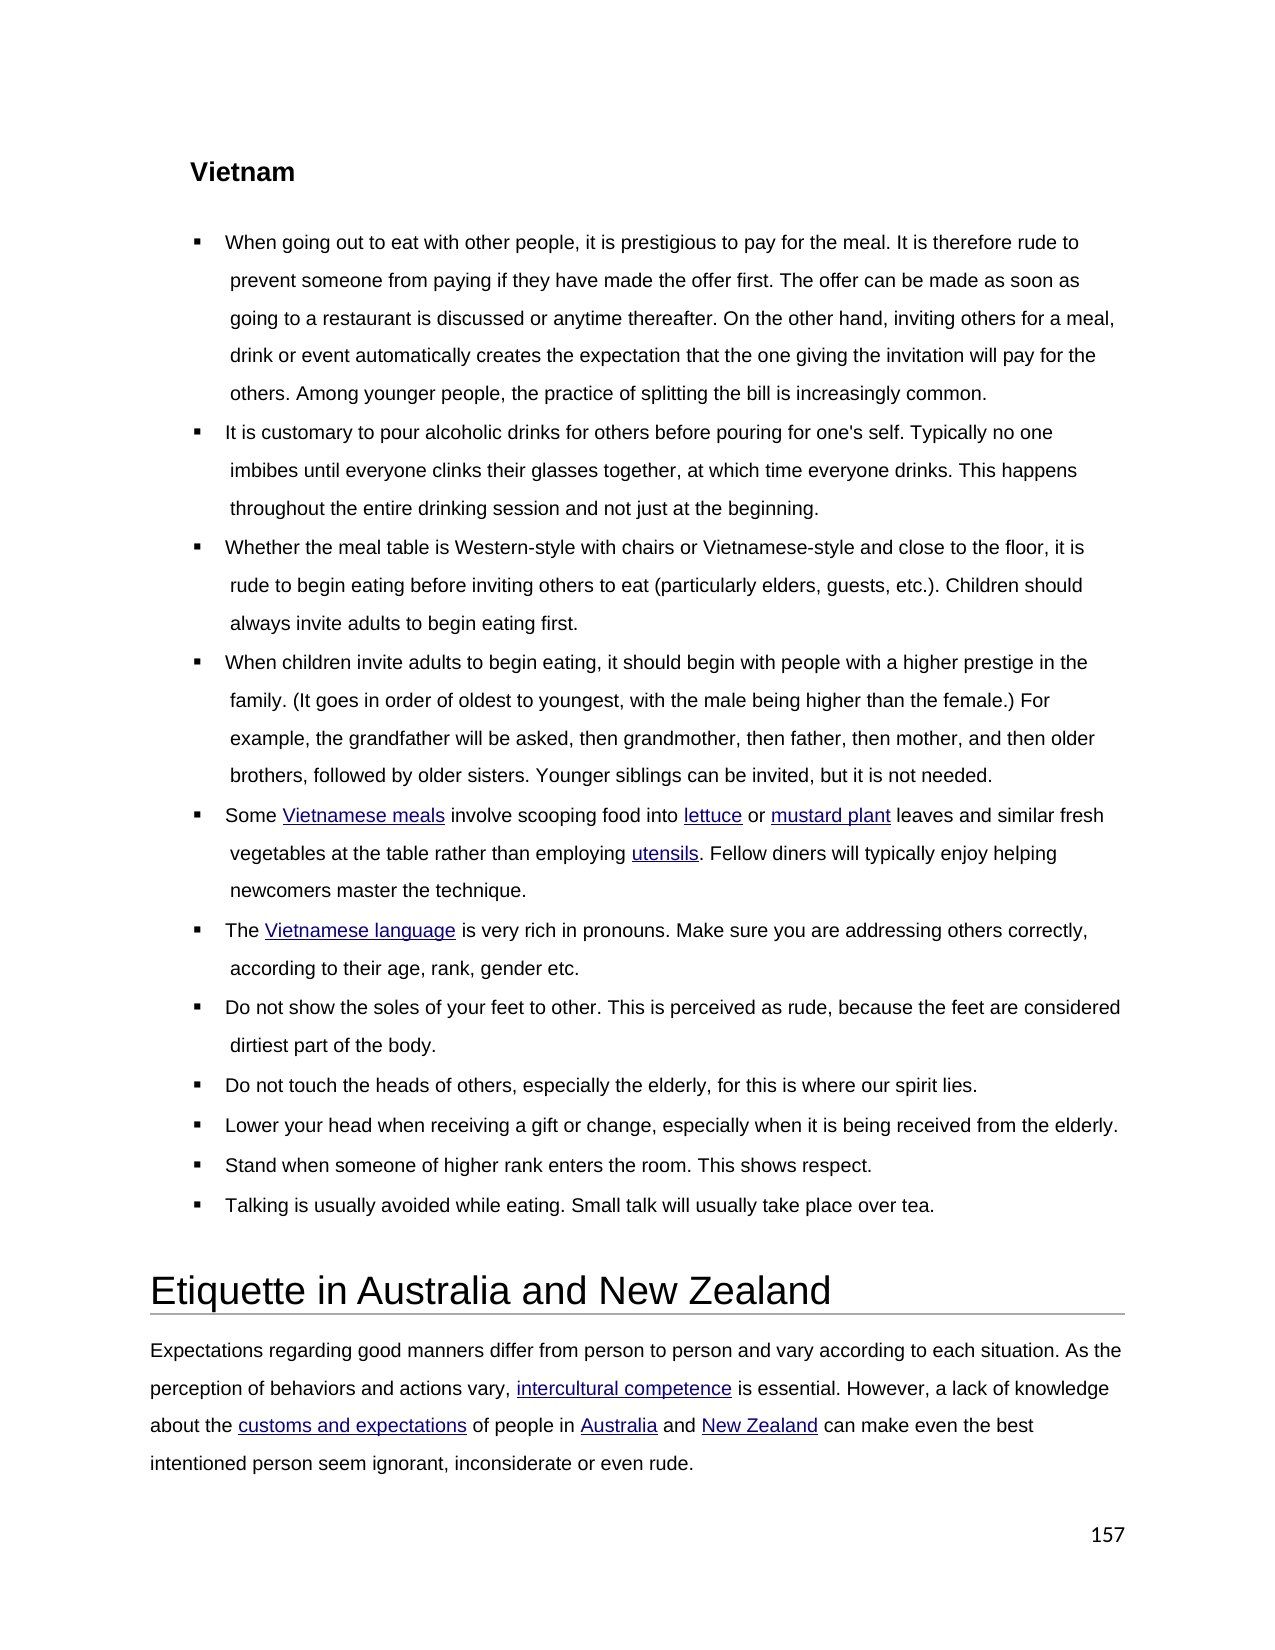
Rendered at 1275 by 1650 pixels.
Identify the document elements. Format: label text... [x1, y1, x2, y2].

text Expectations regarding good manners differ from person to person and vary according to each situation. As the perception of behaviors and actions vary, intercultural competence is essential. However, a lack of knowledge about the customs and expectations of people in Australia and New Zealand can make even the best intentioned person seem ignorant, inconsiderate or even rude. [150, 1324, 1125, 1474]
list When children invite adults to begin eating, it should begin with people with a higher prestige in the family. (It goes in order of oldest to youngest, with the male being higher than the female.) For example, the grandfather will be asked, then grandmother, then father, then mother, and then older brothers, followed by older sisters. Younger siblings can be invited, but it is not needed. [192, 637, 1125, 787]
list Do not show the soles of your feet to other. This is perceived as rude, because the feet are considered dirtiest part of the body. [192, 982, 1125, 1057]
subtitle Vietnam [190, 150, 1125, 187]
list Do not touch the heads of others, especially the elderly, for this is where our spirit lies. [192, 1059, 1125, 1097]
list The Vietnamese language is very rich in pronouns. Make sure you are addressing others correctly, according to their age, rank, gender etc. [192, 904, 1125, 979]
list Lower your head when receiving a gift or change, especially when it is being received from the elderly. [192, 1099, 1125, 1137]
list Talking is usually avoided while eating. Small talk will usually take place over tea. [192, 1179, 1125, 1217]
subtitle Etiquette in Australia and New Zealand [150, 1267, 1125, 1313]
list Whether the meal table is Western-style with chairs or Vietnamese-style and close to the floor, it is rude to begin eating before inviting others to eat (particularly elders, guests, etc.). Children should always invite adults to begin eating first. [192, 522, 1125, 634]
list Some Vietnamese meals involve scooping food into lettuce or mustard plant leaves and similar fresh vegetables at the table rather than employing utensils. Fellow diners will typically enjoy helping newcomers master the technique. [192, 789, 1125, 902]
list It is customary to pour alcoholic drinks for others before pouring for one's self. Typically no one imbibes until everyone clinks their glasses together, at which time everyone drinks. This happens throughout the entire drinking session and not just at the beginning. [192, 407, 1125, 519]
list When going out to eat with other people, it is prestigious to pay for the meal. It is therefore rude to prevent someone from paying if they have made the offer first. The offer can be made as soon as going to a restaurant is discussed or anytime thereafter. On the other hand, inviting others for a meal, drink or event automatically creates the expectation that the one giving the invitation will pay for the others. Among younger people, the practice of splitting the bill is increasingly common. [192, 217, 1125, 404]
list Stand when someone of higher rank enters the room. This shows respect. [192, 1139, 1125, 1177]
